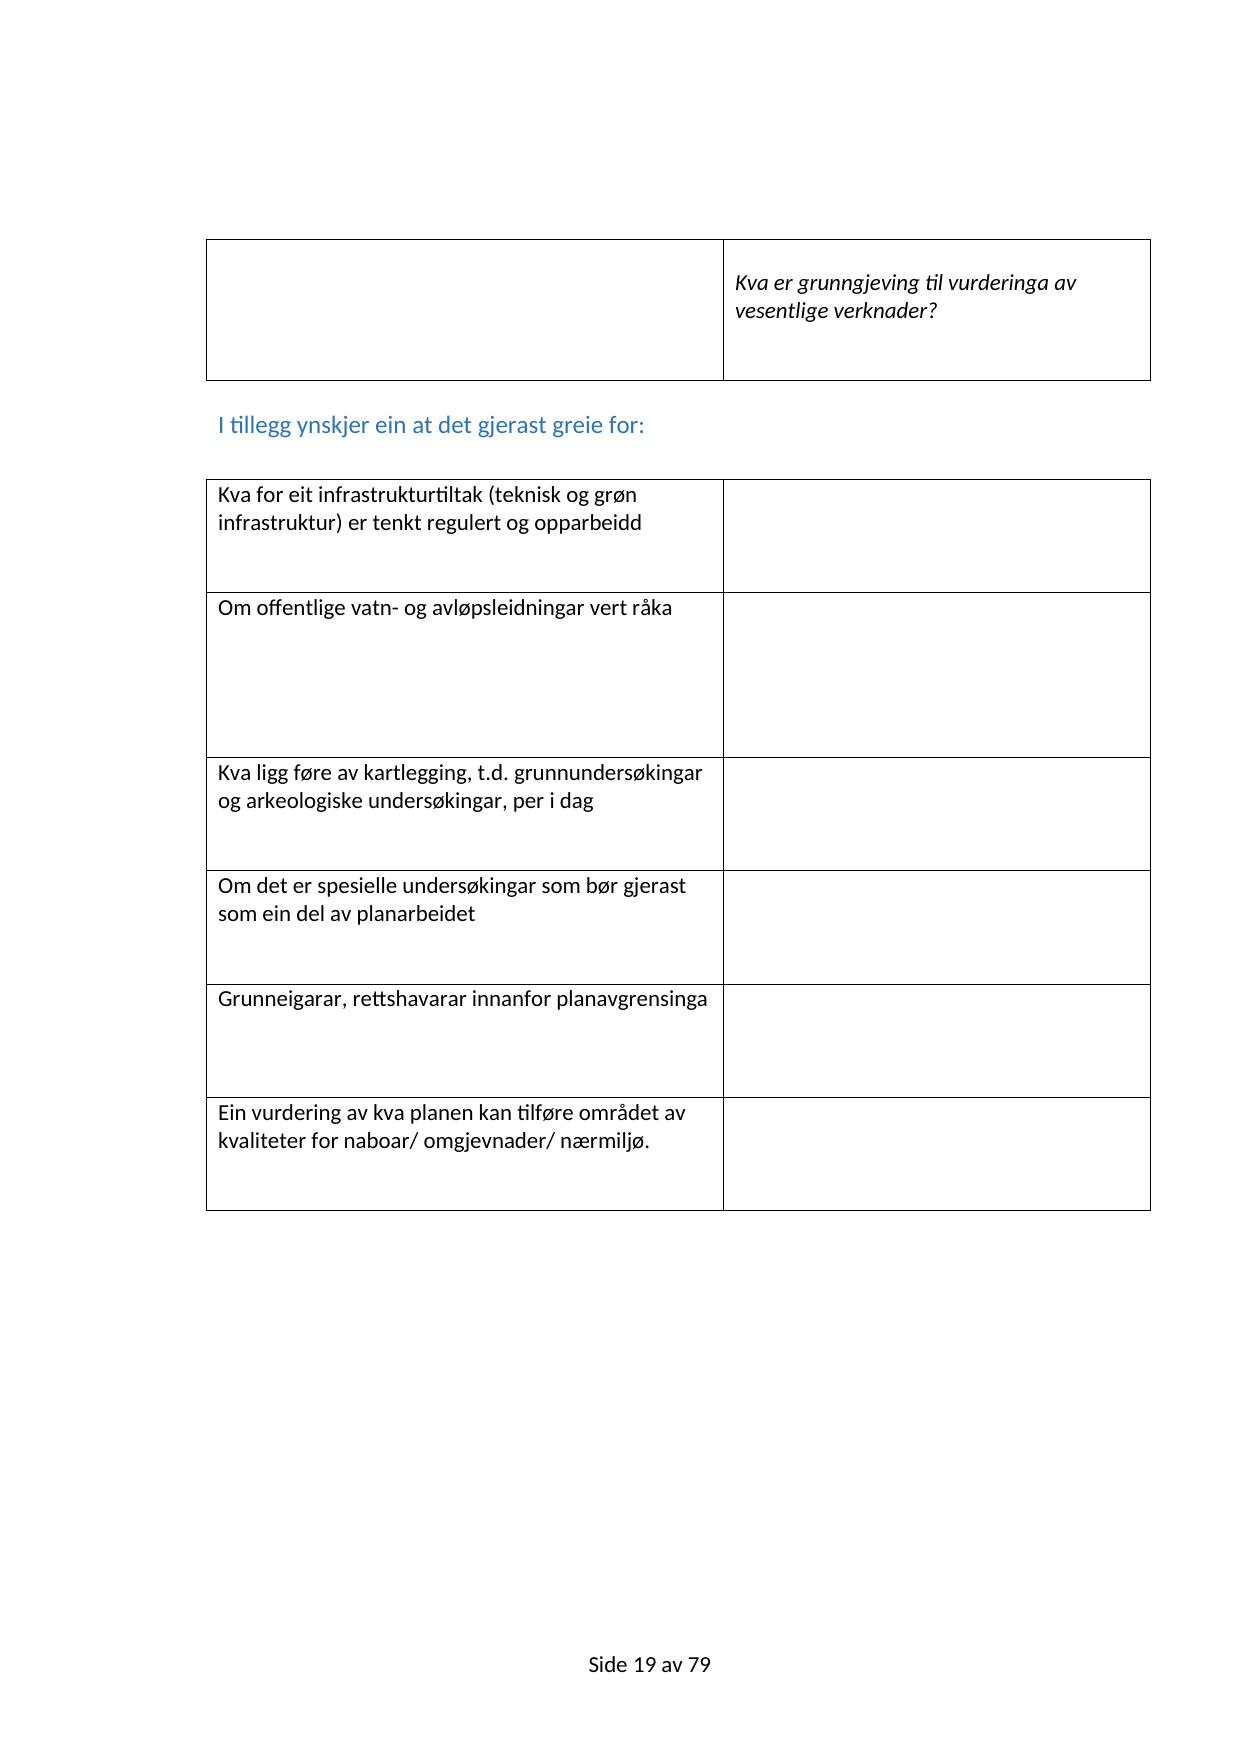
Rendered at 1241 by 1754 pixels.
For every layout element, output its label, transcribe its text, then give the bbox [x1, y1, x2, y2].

table_cell Kva for eit infrastrukturtiltak (teknisk og grøn infrastruktur) er tenkt regulert og opparbeidd [207, 480, 723, 592]
table_cell Om det er spesielle undersøkingar som bør gjerast som ein del av planarbeidet [207, 871, 723, 983]
table_header I tillegg ynskjer ein at det gjerast greie for: [207, 409, 1151, 479]
table_cell Ein vurdering av kva planen kan tilføre området av kvaliteter for naboar/ omgjevnader/ nærmiljø. [207, 1098, 723, 1210]
table_cell Om offentlige vatn- og avløpsleidningar vert råka [207, 593, 723, 757]
table_cell [724, 1098, 1150, 1210]
table_cell [724, 758, 1150, 870]
table_cell [724, 480, 1150, 592]
table_cell Kva ligg føre av kartlegging, t.d. grunnundersøkingar og arkeologiske undersøkingar, per i dag [207, 758, 723, 870]
table_cell Grunneigarar, rettshavarar innanfor planavgrensinga [207, 985, 723, 1097]
table_cell [724, 871, 1150, 983]
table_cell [724, 240, 1150, 380]
table_cell [724, 985, 1150, 1097]
table_cell [724, 593, 1150, 757]
